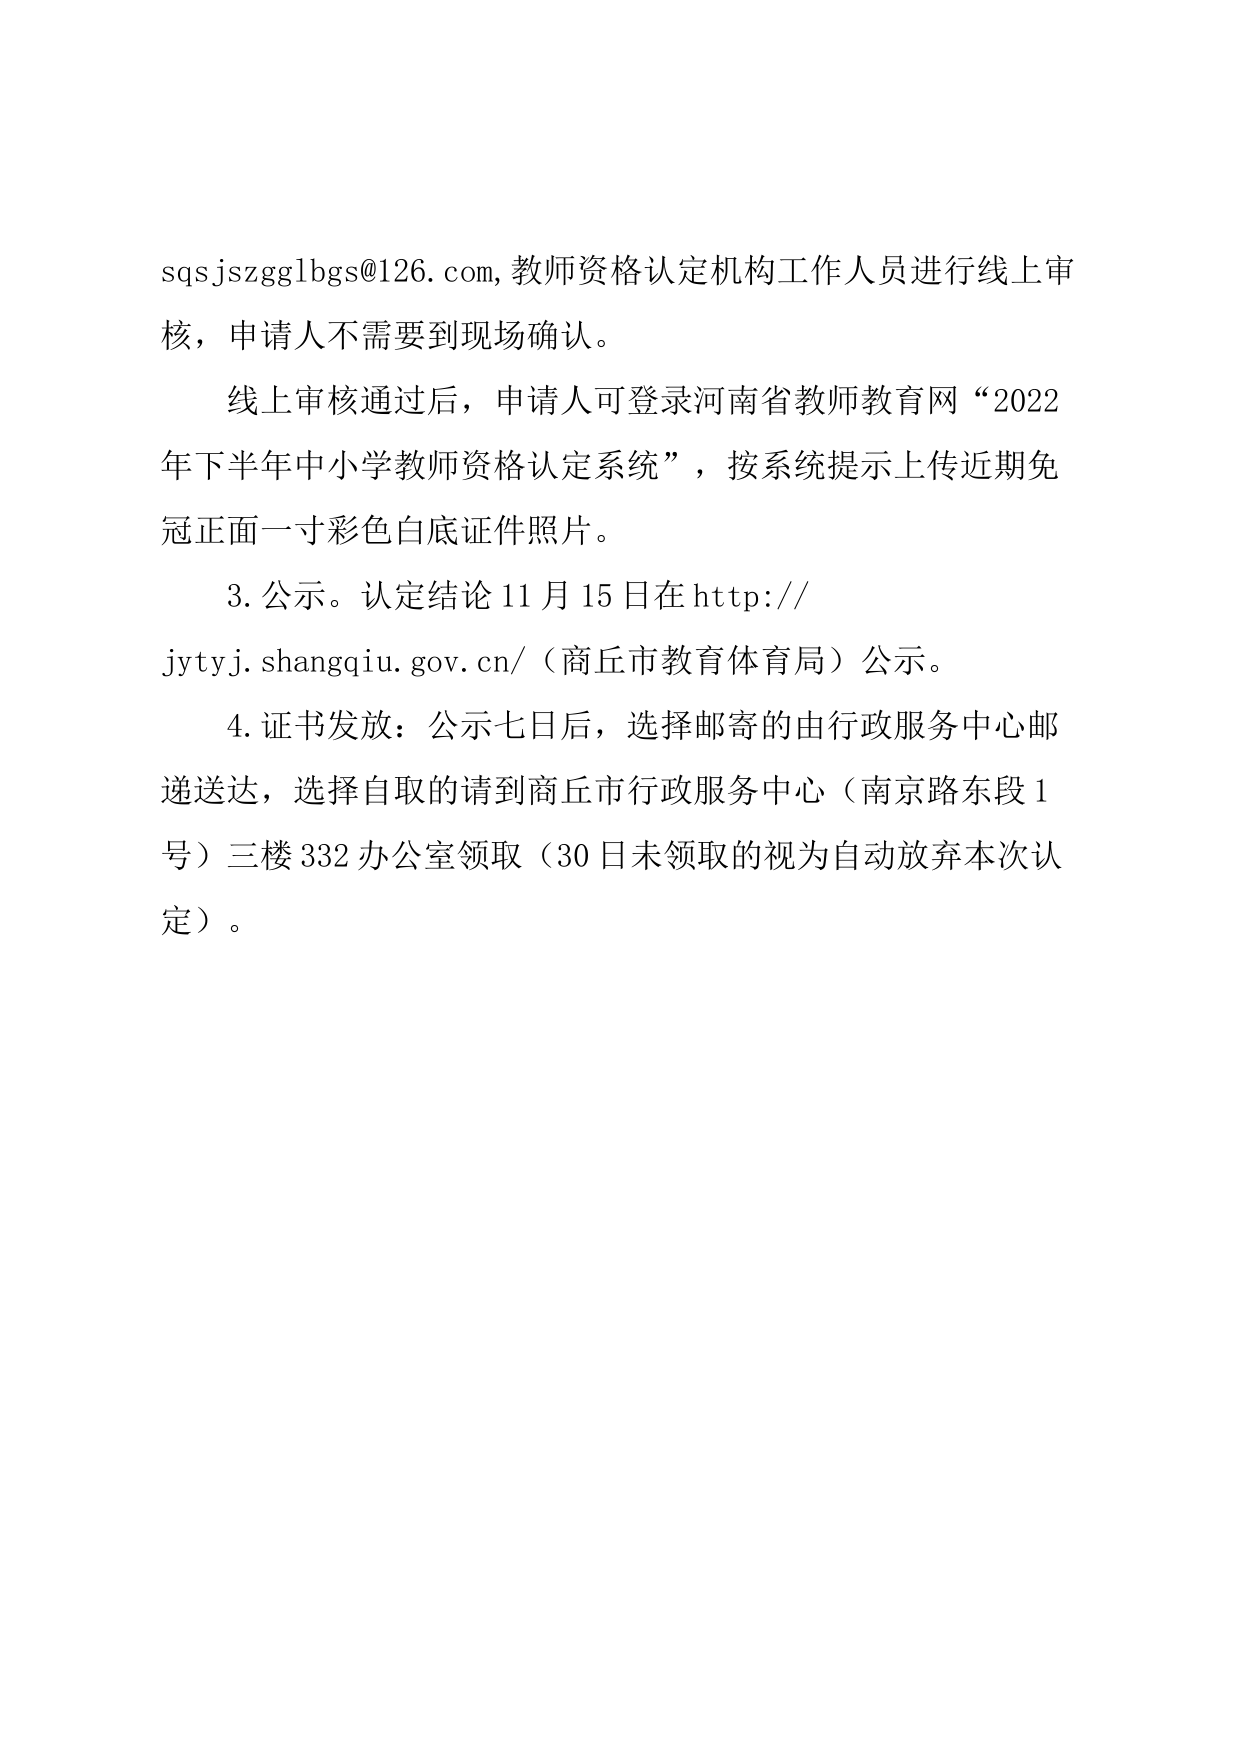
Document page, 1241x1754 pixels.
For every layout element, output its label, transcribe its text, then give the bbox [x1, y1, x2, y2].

text 线上审核通过后，申请人可登录河南省教师教育网“2022年下半年中小学教师资格认定系统”，按系统提示上传近期免冠正面一寸彩色白底证件照片。 [159, 366, 1087, 561]
text 4.证书发放：公示七日后，选择邮寄的由行政服务中心邮递送达，选择自取的请到商丘市行政服务中心（南京路东段1号）三楼332办公室领取（30日未领取的视为自动放弃本次认定）。 [159, 691, 1087, 951]
text 3.公示。认定结论11月15日在http://jytyj.shangqiu.gov.cn/（商丘市教育体育局）公示。 [159, 561, 1087, 691]
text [159, 236, 1087, 366]
